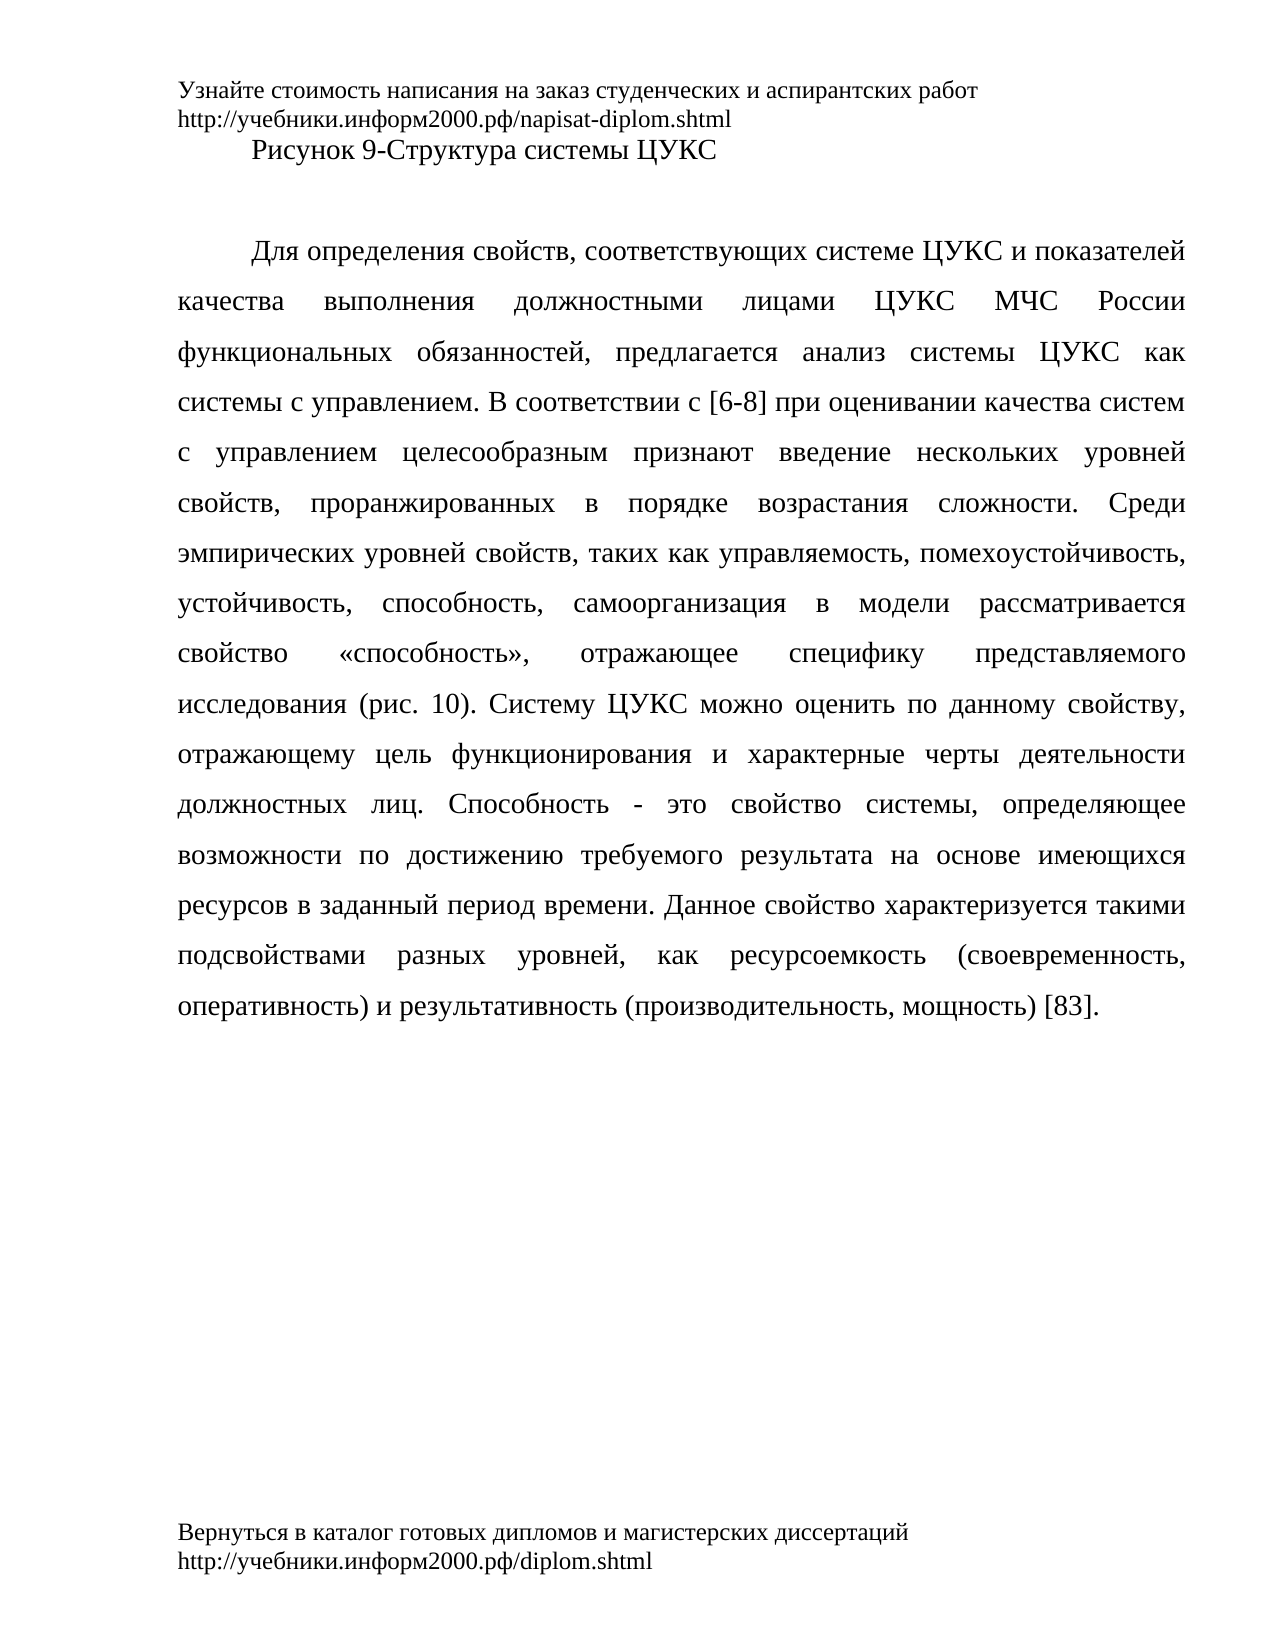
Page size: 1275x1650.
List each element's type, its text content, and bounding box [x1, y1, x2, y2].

text Рисунок 9-Структура системы ЦУКС [177, 132, 1186, 166]
text Для определения свойств, соответствующих системе ЦУКС и показателей качества выполнения должностными лицами ЦУКС МЧС России функциональных обязанностей, предлагается анализ системы ЦУКС как системы с управлением. В соответствии с [6-8] при оценивании качества систем с управлением целесообразным признают введение нескольких уровней свойств, проранжированных в порядке возрастания сложности. Среди эмпирических уровней свойств, таких как управляемость, помехоустойчивость, устойчивость, способность, самоорганизация в модели рассматривается свойство «способность», отражающее специфику представляемого исследования (рис. 10). Систему ЦУКС можно оценить по данному свойству, отражающему цель функционирования и характерные черты деятельности должностных лиц. Способность - это свойство системы, определяющее возможности по достижению требуемого результата на основе имеющихся ресурсов в заданный период времени. Данное свойство характеризуется такими подсвойствами разных уровней, как ресурсоемкость (своевременность, оперативность) и результативность (производительность, мощность) [83]. [177, 233, 1186, 1021]
